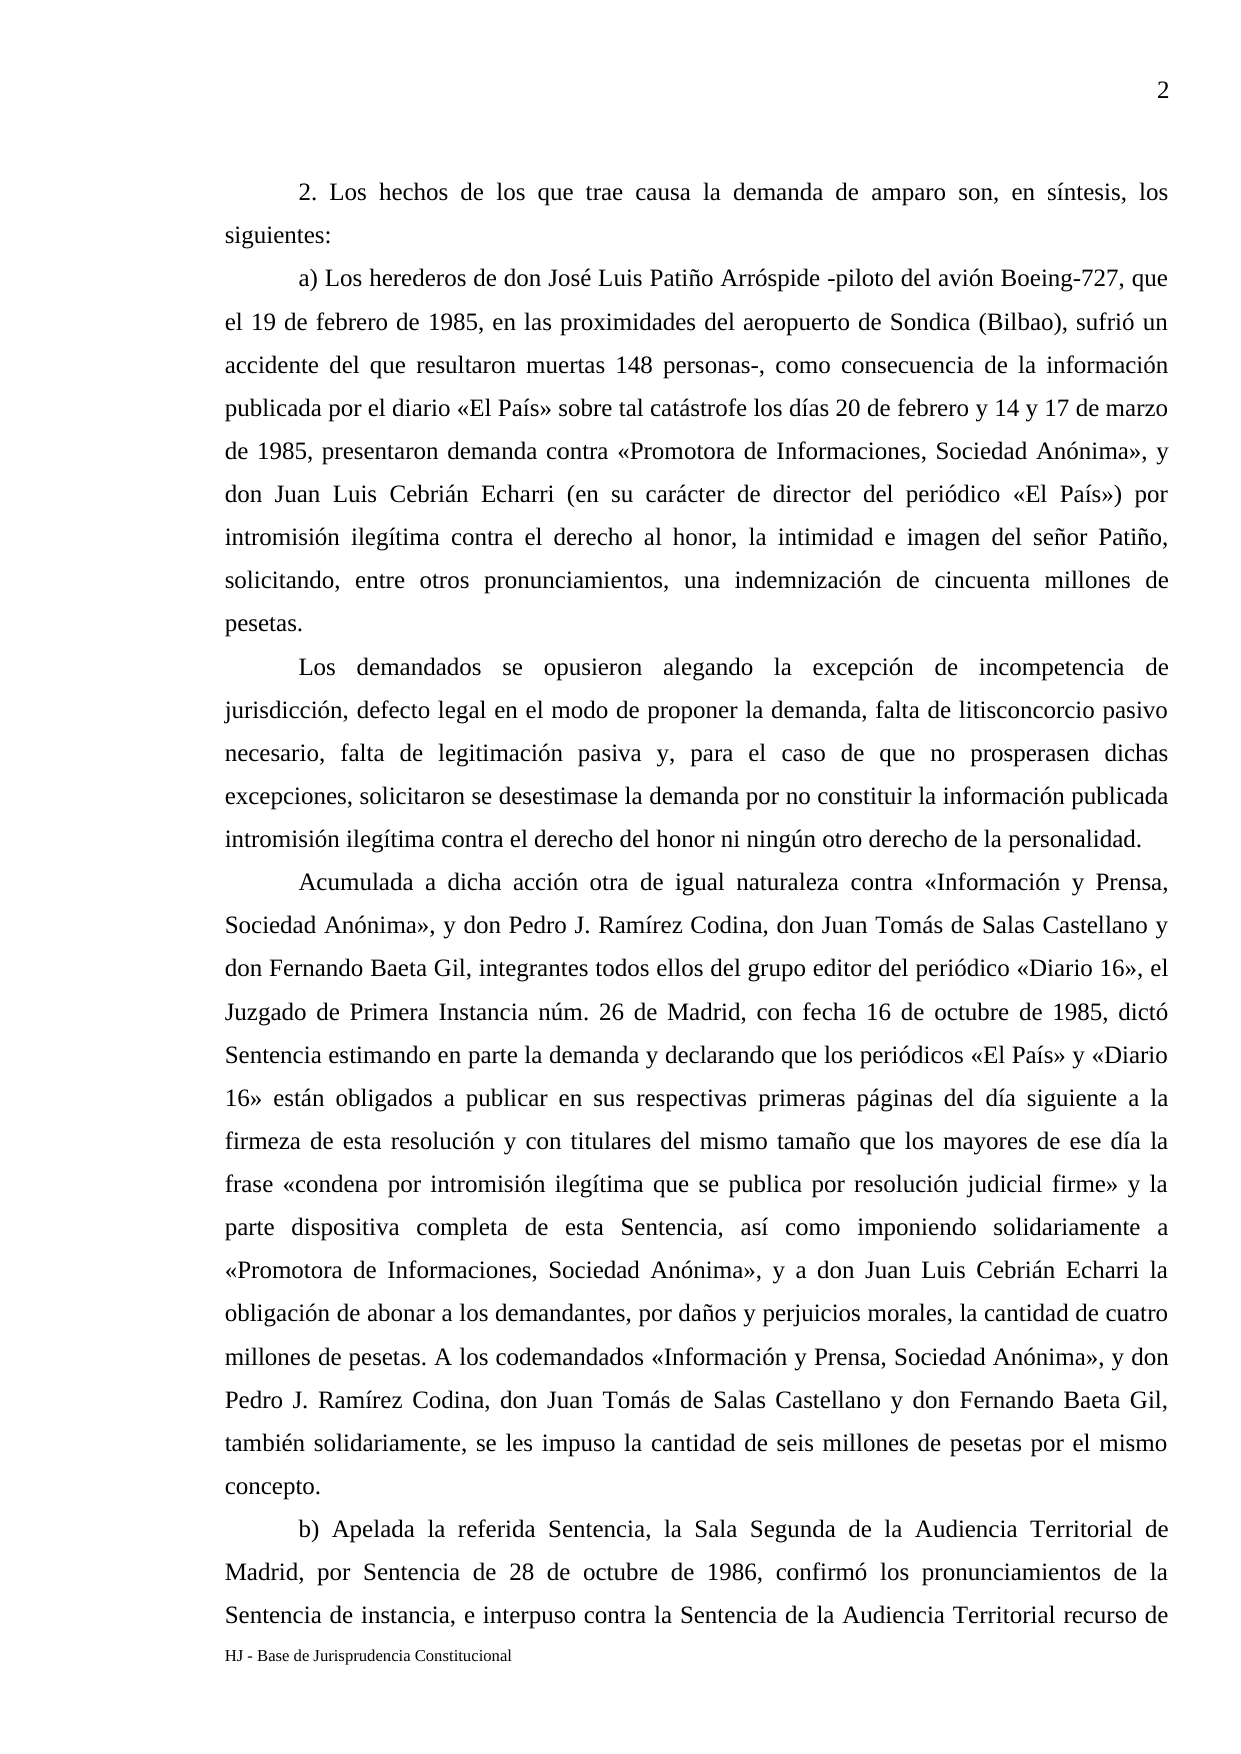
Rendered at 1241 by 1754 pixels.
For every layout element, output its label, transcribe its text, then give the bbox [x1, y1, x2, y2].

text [224, 1514, 1169, 1629]
text Acumulada a dicha acción otra de igual naturaleza contra «Información y Prensa, Sociedad Anónima», y don Pedro J. Ramírez Codina, don Juan Tomás de Salas Castellano y don Fernando Baeta Gil, integrantes todos ellos del grupo editor del periódico «Diario 16», el Juzgado de Primera Instancia núm. 26 de Madrid, con fecha 16 de octubre de 1985, dictó Sentencia estimando en parte la demanda y declarando que los periódicos «El País» y «Diario 16» están obligados a publicar en sus respectivas primeras páginas del día siguiente a la firmeza de esta resolución y con titulares del mismo tamaño que los mayores de ese día la frase «condena por intromisión ilegítima que se publica por resolución judicial firme» y la parte dispositiva completa de esta Sentencia, así como imponiendo solidariamente a «Promotora de Informaciones, Sociedad Anónima», y a don Juan Luis Cebrián Echarri la obligación de abonar a los demandantes, por daños y perjuicios morales, la cantidad de cuatro millones de pesetas. A los codemandados «Información y Prensa, Sociedad Anónima», y don Pedro J. Ramírez Codina, don Juan Tomás de Salas Castellano y don Fernando Baeta Gil, también solidariamente, se les impuso la cantidad de seis millones de pesetas por el mismo concepto. [224, 867, 1169, 1500]
text 2. Los hechos de los que trae causa la demanda de amparo son, en síntesis, los siguientes: [224, 177, 1169, 249]
text Los demandados se opusieron alegando la excepción de incompetencia de jurisdicción, defecto legal en el modo de proponer la demanda, falta de litisconcorcio pasivo necesario, falta de legitimación pasiva y, para el caso de que no prosperasen dichas excepciones, solicitaron se desestimase la demanda por no constituir la información publicada intromisión ilegítima contra el derecho del honor ni ningún otro derecho de la personalidad. [224, 652, 1169, 853]
text a) Los herederos de don José Luis Patiño Arróspide -piloto del avión Boeing-727, que el 19 de febrero de 1985, en las proximidades del aeropuerto de Sondica (Bilbao), sufrió un accidente del que resultaron muertas 148 personas-, como consecuencia de la información publicada por el diario «El País» sobre tal catástrofe los días 20 de febrero y 14 y 17 de marzo de 1985, presentaron demanda contra «Promotora de Informaciones, Sociedad Anónima», y don Juan Luis Cebrián Echarri (en su carácter de director del periódico «El País») por intromisión ilegítima contra el derecho al honor, la intimidad e imagen del señor Patiño, solicitando, entre otros pronunciamientos, una indemnización de cincuenta millones de pesetas. [224, 263, 1169, 637]
